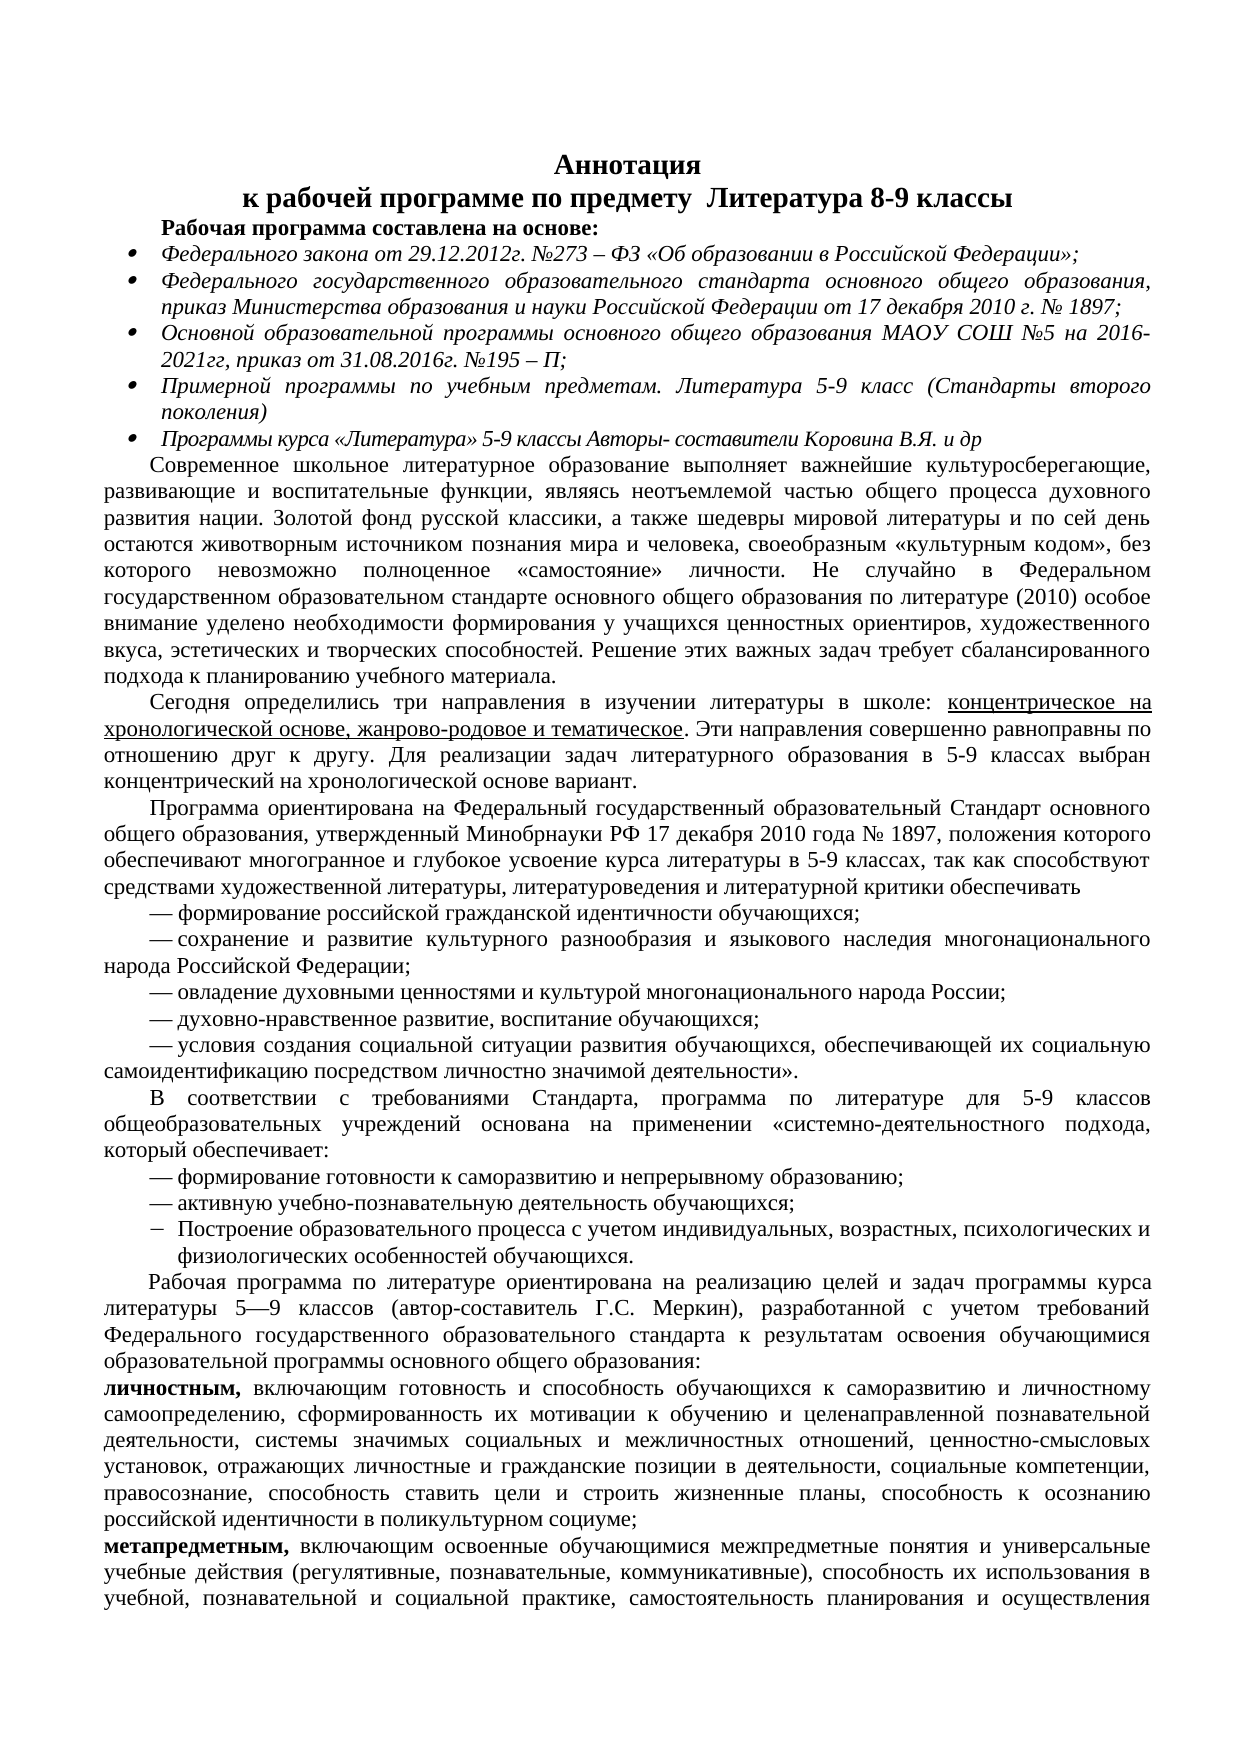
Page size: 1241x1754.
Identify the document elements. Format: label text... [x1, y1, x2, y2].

text — овладение духовными ценностями и культурой многонационального народа России; [103, 978, 1152, 1004]
text Аннотация [103, 147, 1152, 180]
text Рабочая программа составлена на основе: [103, 214, 1152, 240]
text — духовно-нравственное развитие, воспитание обучающихся; [103, 1004, 1152, 1031]
text Сегодня определились три направления в изучении литературы в школе: концентрическое на хронологической основе, жанрово-родовое и тематическое. Эти направления совершенно равноправны по отношению друг к другу. Для реализации задач литературного образования в 5-9 классах выбран концентрический на хронологической основе вариант. [103, 688, 1152, 794]
text личностным, включающим готовность и способность обучающихся к саморазвитию и личностному самоопределению, сформированность их мотивации к обучению и целенаправленной познавательной деятельности, системы значимых социальных и межличностных отношений, ценностно-смысловых установок, отражающих личностные и гражданские позиции в деятельности, социальные компетенции, правосознание, способность ставить цели и строить жизненные планы, способность к осознанию российской идентичности в поликультурном социуме; [103, 1373, 1152, 1532]
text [103, 1532, 1152, 1611]
text В соответствии с требованиями Стандарта, программа по литературе для 5-9 классов общеобразовательных учреждений основана на применении «системно-деятельностного подхода, который обеспечивает: [103, 1084, 1152, 1163]
list Примерной программы по учебным предметам. Литература 5-9 класс (Стандарты второго поколения) [126, 372, 1152, 425]
list Программы курса «Литература» 5-9 классы Авторы- составители Коровина В.Я. и др [126, 425, 1152, 451]
text — условия создания социальной ситуации развития обучающихся, обеспечивающей их социальную самоидентификацию посредством личностно значимой деятельности». [103, 1031, 1152, 1084]
text Программа ориентирована на Федеральный государственный образовательный Стандарт основного общего образования, утвержденный Минобрнауки РФ 17 декабря 2010 года № 1897, положения которого обеспечивают многогранное и глубокое усвоение курса литературы в 5-9 классах, так как способствуют средствами художественной литературы, литературоведения и литературной критики обеспечивать [103, 794, 1152, 899]
text к рабочей программе по предмету Литература 8-9 классы [103, 180, 1152, 214]
list Федерального государственного образовательного стандарта основного общего образования, приказ Министерства образования и науки Российской Федерации от 17 декабря . № 1897; [126, 267, 1152, 319]
text — активную учебно-познавательную деятельность обучающихся; [103, 1189, 1152, 1215]
text — формирование российской гражданской идентичности обучающихся; [103, 899, 1152, 926]
list Федерального закона от 29.12.2012г. №273 – ФЗ «Об образовании в Российской Федерации»; [126, 240, 1152, 267]
text Рабочая программа по литературе ориентирована на реализацию целей и задач программы курса литературы 5—9 классов (автор-составитель Г.С. Меркин), разработанной с учетом требований Федерального государственного образовательного стандарта к результатам освоения обучающимися образовательной программы основного общего образования: [103, 1268, 1152, 1373]
list Основной образовательной программы основного общего образования МАОУ СОШ №5 на 2016-2021гг, приказ от 31.08.2016г. №195 – П; [126, 319, 1152, 372]
text — сохранение и развитие культурного разнообразия и языкового наследия многонационального народа Российской Федерации; [103, 926, 1152, 978]
text — формирование готовности к саморазвитию и непрерывному образованию; [103, 1163, 1152, 1189]
text Современное школьное литературное образование выполняет важнейшие культуросберегающие, развивающие и воспитательные функции, являясь неотъемлемой частью общего процесса духовного развития нации. Золотой фонд русской классики, а также шедевры мировой литературы и по сей день остаются животворным источником познания мира и человека, своеобразным «культурным кодом», без которого невозможно полноценное «самостояние» личности. Не случайно в Федеральном государственном образовательном стандарте основного общего образования по литературе (2010) особое внимание уделено необходимости формирования у учащихся ценностных ориентиров, художественного вкуса, эстетических и творческих способностей. Решение этих важных задач требует сбалансированного подхода к планированию учебного материала. [103, 451, 1152, 688]
list Построение образовательного процесса с учетом индивидуальных, возрастных, психологических и физиологических особенностей обучающихся. [148, 1215, 1152, 1268]
